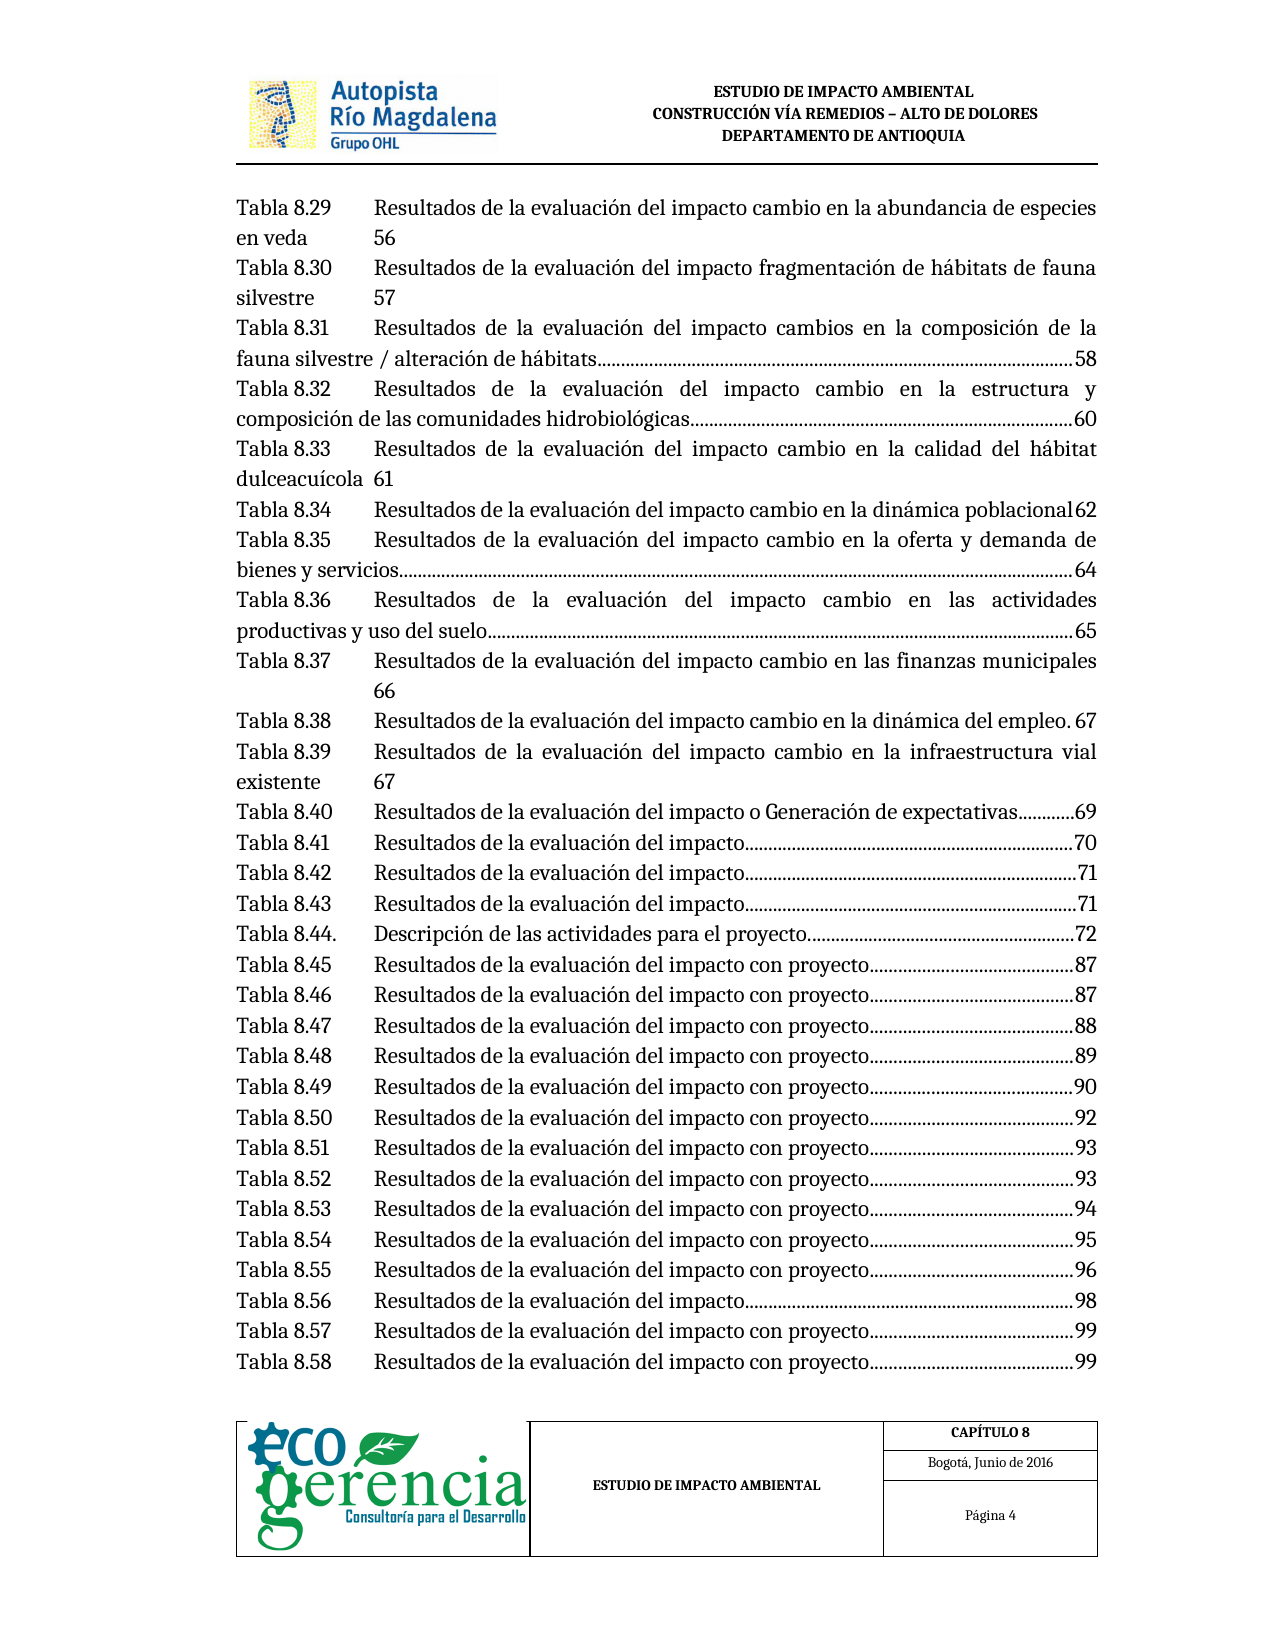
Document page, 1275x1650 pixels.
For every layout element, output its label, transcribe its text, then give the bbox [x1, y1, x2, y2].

text Tabla 8.54 Resultados de la evaluación del impacto con proyecto 95 [236, 1226, 1098, 1253]
text Tabla 8.34 Resultados de la evaluación del impacto cambio en la dinámica poblacional 62 [236, 496, 1098, 523]
text Tabla 8.57 Resultados de la evaluación del impacto con proyecto 99 [236, 1318, 1098, 1344]
picture [247, 1421, 269, 1446]
text Tabla 8.51 Resultados de la evaluación del impacto con proyecto 93 [236, 1135, 1098, 1161]
text Tabla 8.52 Resultados de la evaluación del impacto con proyecto 93 [236, 1165, 1098, 1192]
text Tabla 8.36 Resultados de la evaluación del impacto cambio en las actividades productivas y uso del suelo 65 [236, 587, 1098, 644]
text Tabla 8.58 Resultados de la evaluación del impacto con proyecto 99 [236, 1348, 1098, 1375]
text Tabla 8.53 Resultados de la evaluación del impacto con proyecto 94 [236, 1196, 1098, 1222]
text Tabla 8.49 Resultados de la evaluación del impacto con proyecto 90 [236, 1074, 1098, 1100]
text Tabla 8.33 Resultados de la evaluación del impacto cambio en la calidad del hábitat dulceacuícola 61 [236, 436, 1098, 492]
text Tabla 8.40 Resultados de la evaluación del impacto o Generación de expectativas 69 [236, 799, 1098, 825]
text Tabla 8.50 Resultados de la evaluación del impacto con proyecto 92 [236, 1104, 1098, 1131]
text Tabla 8.37 Resultados de la evaluación del impacto cambio en las finanzas municipales 66 [236, 648, 1098, 704]
text Tabla 8.38 Resultados de la evaluación del impacto cambio en la dinámica del empleo 67 [236, 708, 1098, 734]
picture [247, 74, 499, 154]
text Tabla 8.55 Resultados de la evaluación del impacto con proyecto 96 [236, 1257, 1098, 1283]
text Tabla 8.48 Resultados de la evaluación del impacto con proyecto 89 [236, 1043, 1098, 1069]
text Tabla 8.47 Resultados de la evaluación del impacto con proyecto 88 [236, 1013, 1098, 1039]
text Tabla 8.44. Descripción de las actividades para el proyecto. 72 [236, 921, 1098, 947]
text Tabla 8.29 Resultados de la evaluación del impacto cambio en la abundancia de especies en veda 56 [236, 194, 1098, 251]
text Tabla 8.39 Resultados de la evaluación del impacto cambio en la infraestructura vial existente 67 [236, 739, 1098, 795]
text Tabla 8.46 Resultados de la evaluación del impacto con proyecto 87 [236, 982, 1098, 1008]
text Tabla 8.35 Resultados de la evaluación del impacto cambio en la oferta y demanda de bienes y servicios 64 [236, 527, 1098, 583]
text Tabla 8.56 Resultados de la evaluación del impacto 98 [236, 1287, 1098, 1314]
text Tabla 8.45 Resultados de la evaluación del impacto con proyecto 87 [236, 952, 1098, 978]
picture [247, 1421, 527, 1551]
text Tabla 8.31 Resultados de la evaluación del impacto cambios en la composición de la fauna silvestre / alteración de hábitats 58 [236, 315, 1098, 372]
text Tabla 8.32 Resultados de la evaluación del impacto cambio en la estructura y composición de las comunidades hidrobiológicas 60 [236, 376, 1098, 432]
picture [265, 1435, 280, 1444]
text Tabla 8.30 Resultados de la evaluación del impacto fragmentación de hábitats de fauna silvestre 57 [236, 255, 1098, 311]
text Tabla 8.41 Resultados de la evaluación del impacto 70 [236, 829, 1098, 856]
text Tabla 8.42 Resultados de la evaluación del impacto 71 [236, 860, 1098, 886]
text Tabla 8.43 Resultados de la evaluación del impacto 71 [236, 891, 1098, 917]
